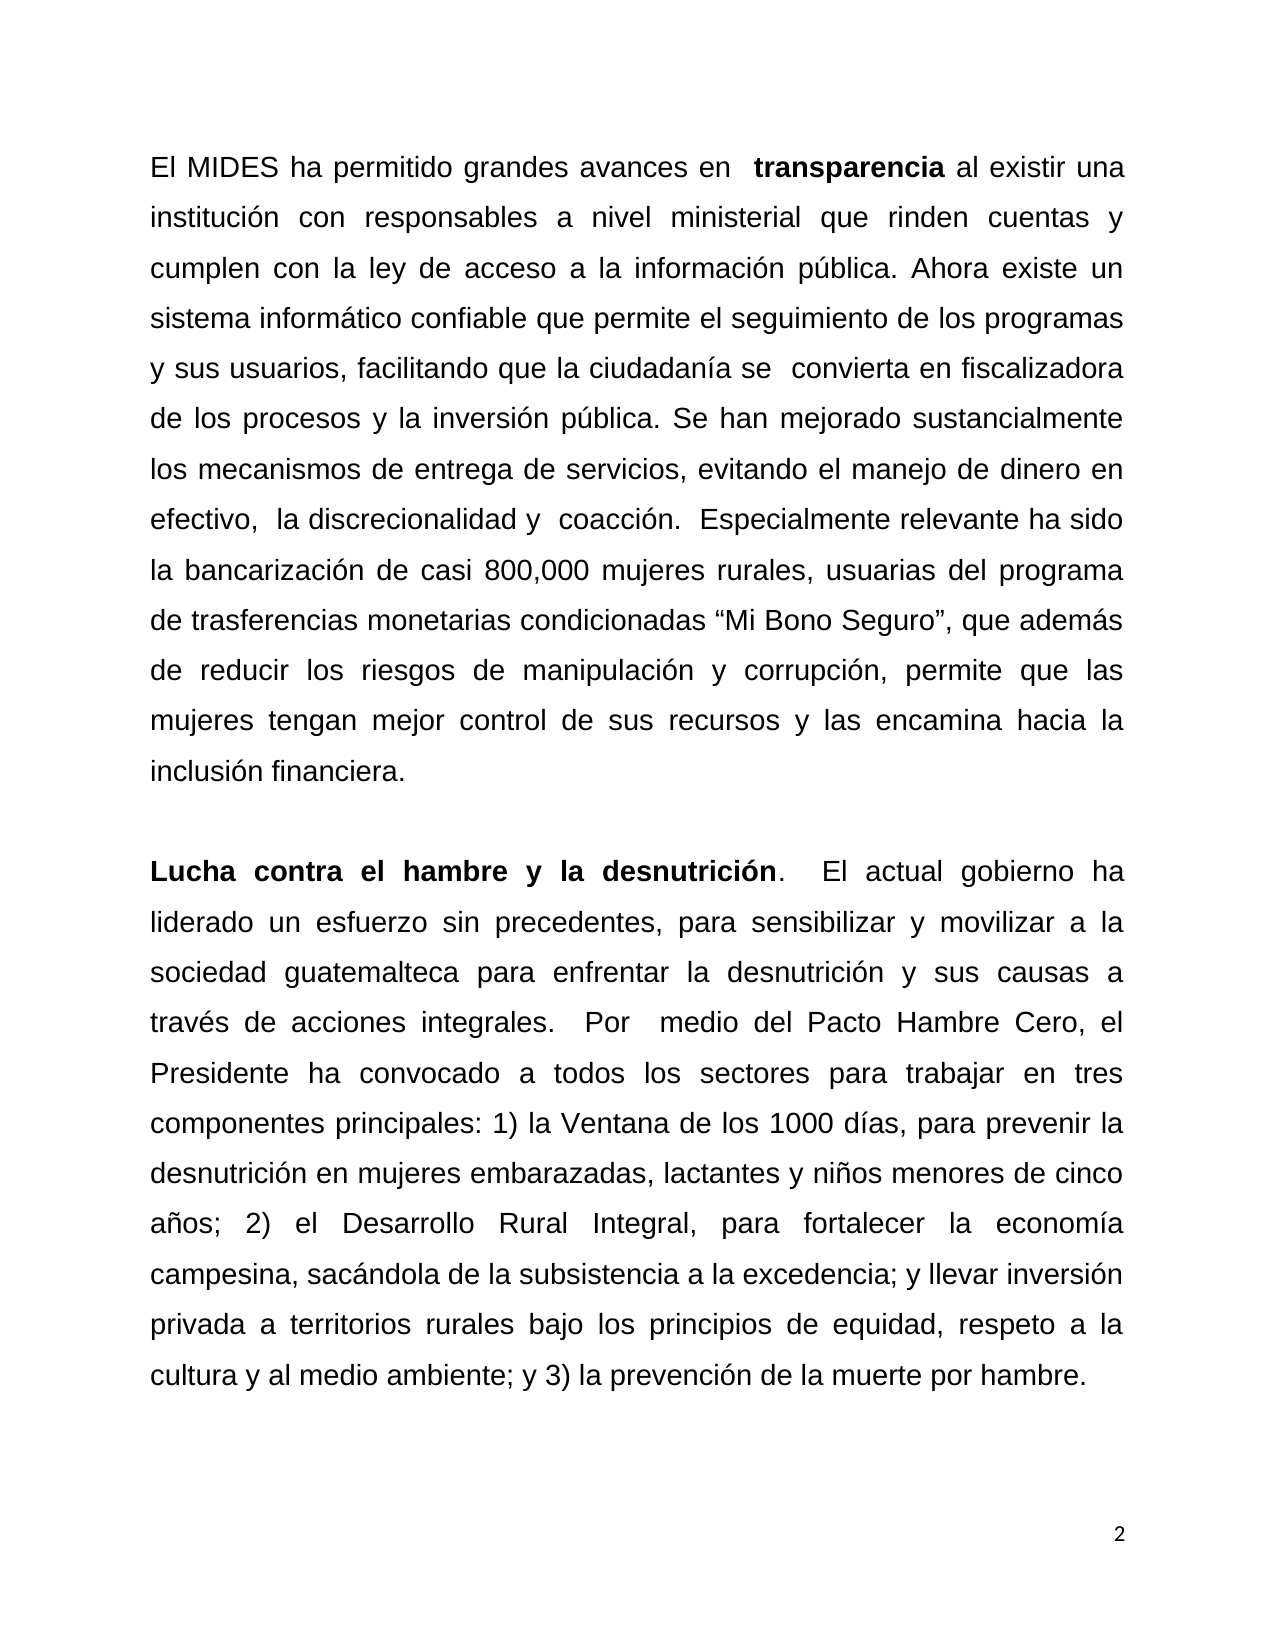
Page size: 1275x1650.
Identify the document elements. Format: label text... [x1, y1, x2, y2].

text El MIDES ha permitido grandes avances en transparencia al existir una institución con responsables a nivel ministerial que rinden cuentas y cumplen con la ley de acceso a la información pública. Ahora existe un sistema informático confiable que permite el seguimiento de los programas y sus usuarios, facilitando que la ciudadanía se convierta en fiscalizadora de los procesos y la inversión pública. Se han mejorado sustancialmente los mecanismos de entrega de servicios, evitando el manejo de dinero en efectivo, la discrecionalidad y coacción. Especialmente relevante ha sido la bancarización de casi 800,000 mujeres rurales, usuarias del programa de trasferencias monetarias condicionadas “Mi Bono Seguro”, que además de reducir los riesgos de manipulación y corrupción, permite que las mujeres tengan mejor control de sus recursos y las encamina hacia la inclusión financiera. [150, 150, 1125, 787]
text Lucha contra el hambre y la desnutrición. El actual gobierno ha liderado un esfuerzo sin precedentes, para sensibilizar y movilizar a la sociedad guatemalteca para enfrentar la desnutrición y sus causas a través de acciones integrales. Por medio del Pacto Hambre Cero, el Presidente ha convocado a todos los sectores para trabajar en tres componentes principales: 1) la Ventana de los 1000 días, para prevenir la desnutrición en mujeres embarazadas, lactantes y niños menores de cinco años; 2) el Desarrollo Rural Integral, para fortalecer la economía campesina, sacándola de la subsistencia a la excedencia; y llevar inversión privada a territorios rurales bajo los principios de equidad, respeto a la cultura y al medio ambiente; y 3) la prevención de la muerte por hambre. [150, 854, 1125, 1391]
